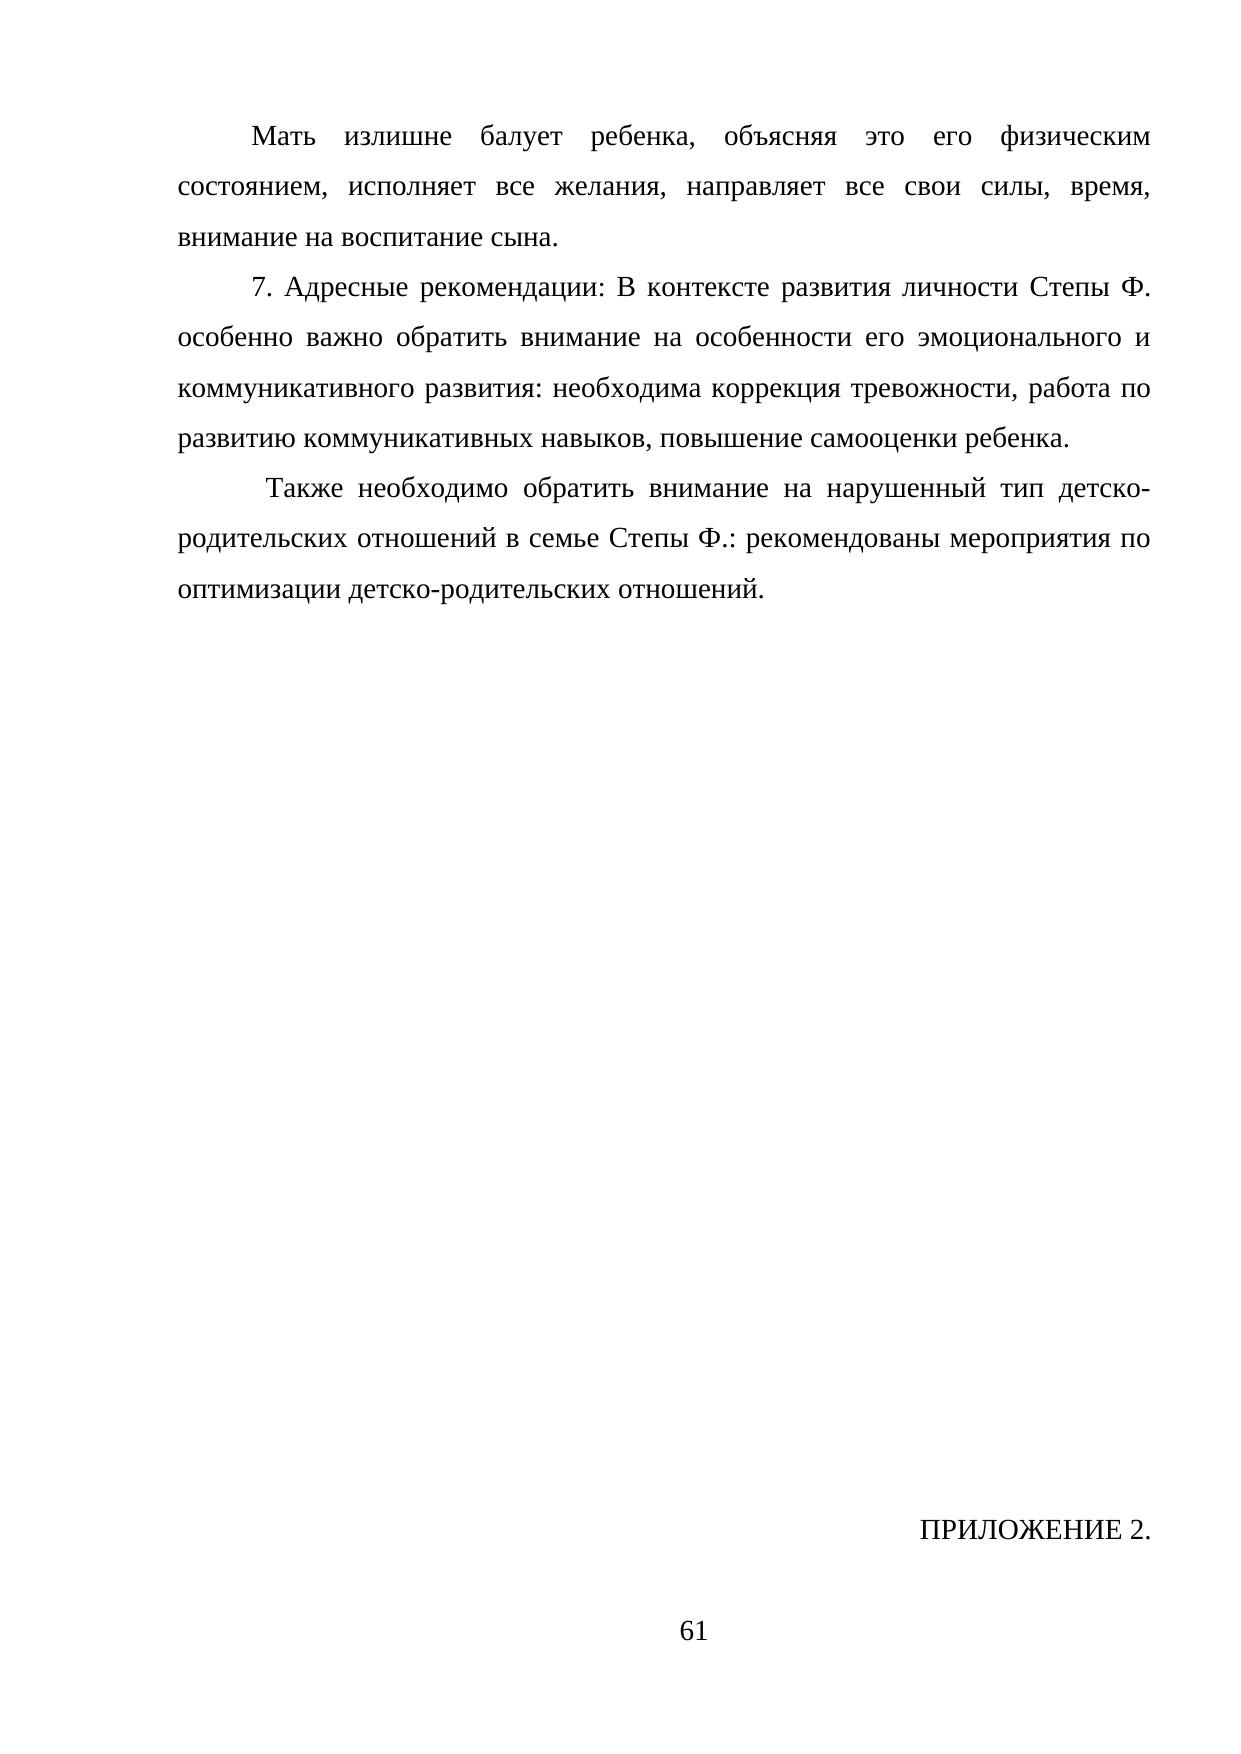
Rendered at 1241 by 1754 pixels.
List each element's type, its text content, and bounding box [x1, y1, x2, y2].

text Также необходимо обратить внимание на нарушенный тип детско-родительских отношений в семье Степы Ф.: рекомендованы мероприятия по оптимизации детско-родительских отношений. [177, 470, 1152, 604]
text 7. Адресные рекомендации: В контексте развития личности Степы Ф. особенно важно обратить внимание на особенности его эмоционального и коммуникативного развития: необходима коррекция тревожности, работа по развитию коммуникативных навыков, повышение самооценки ребенка. [177, 269, 1152, 453]
text Мать излишне балует ребенка, объясняя это его физическим состоянием, исполняет все желания, направляет все свои силы, время, внимание на воспитание сына. [177, 118, 1152, 252]
text ПРИЛОЖЕНИЕ 2. [177, 1512, 1152, 1545]
